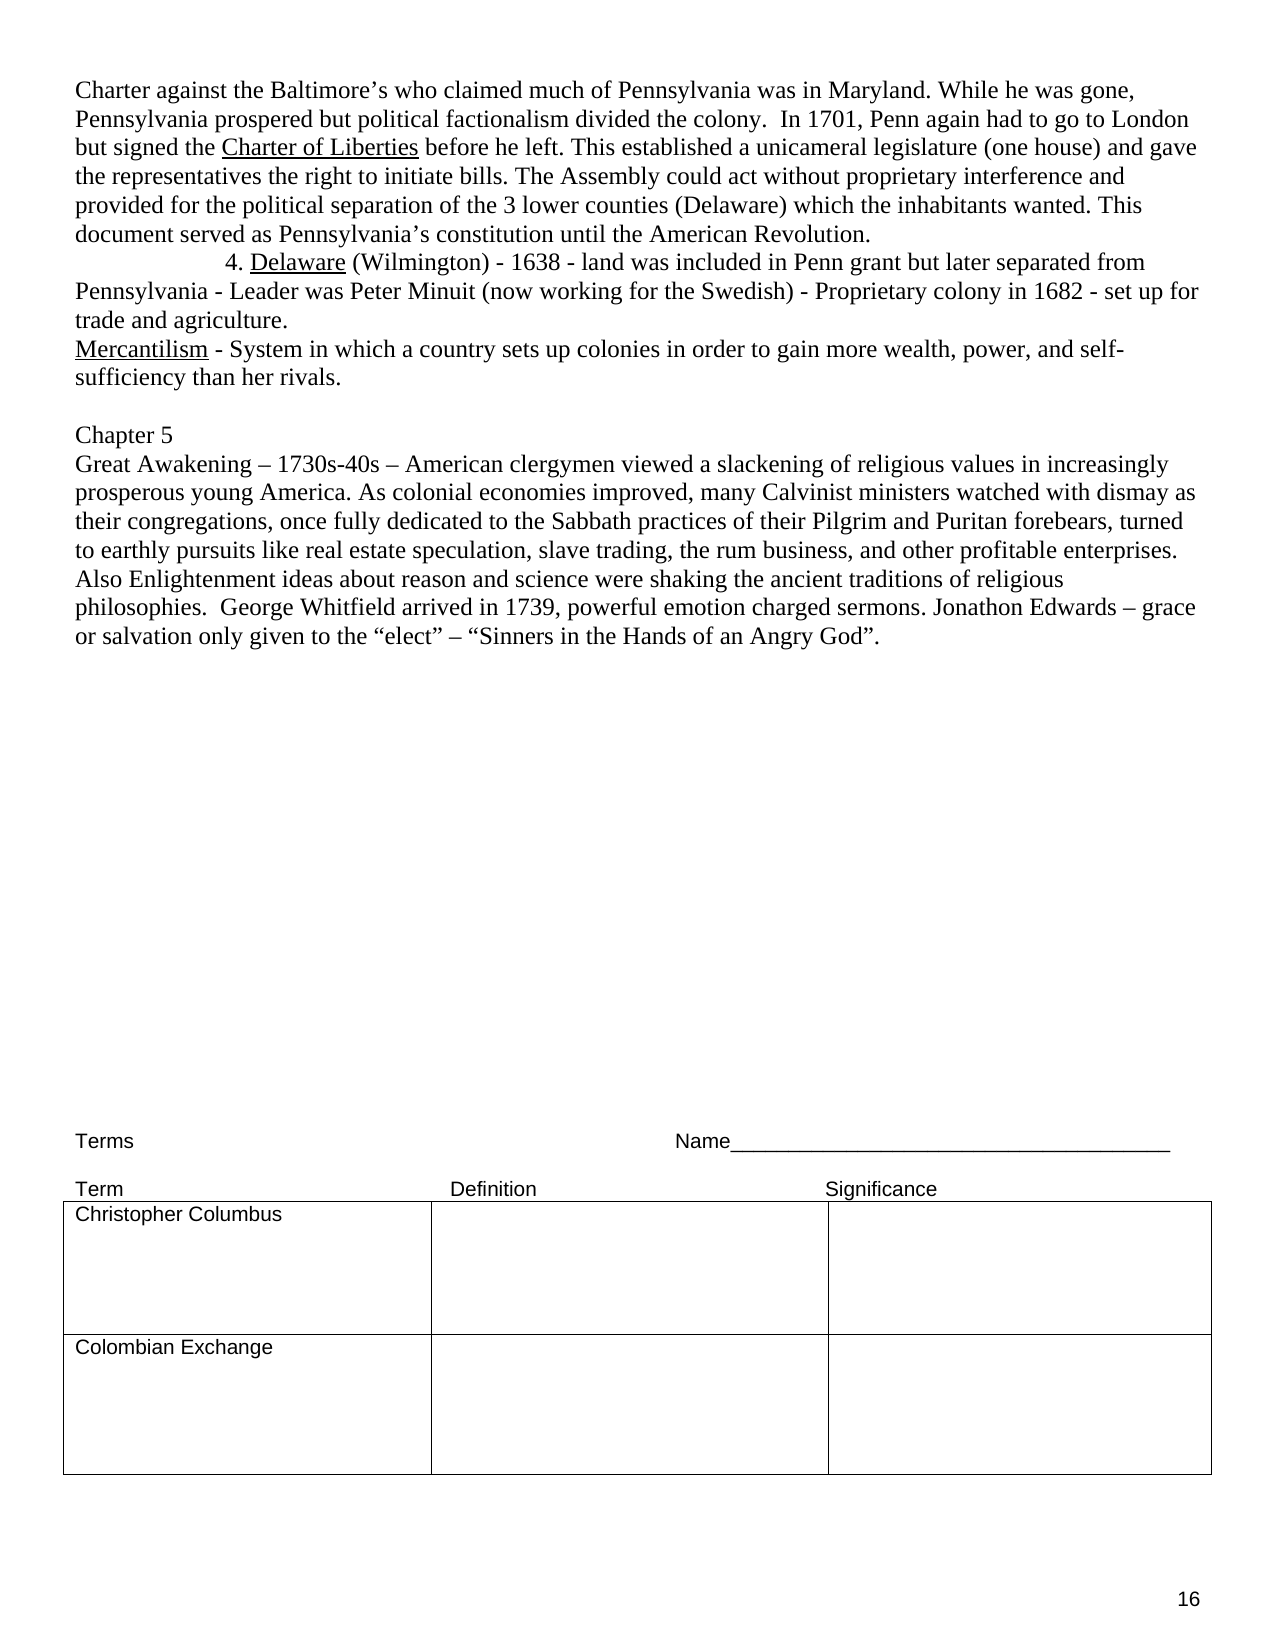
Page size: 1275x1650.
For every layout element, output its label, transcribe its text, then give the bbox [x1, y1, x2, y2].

text Great Awakening – 1730s-40s – American clergymen viewed a slackening of religious values in increasingly prosperous young America. As colonial economies improved, many Calvinist ministers watched with dismay as their congregations, once fully dedicated to the Sabbath practices of their Pilgrim and Puritan forebears, turned to earthly pursuits like real estate speculation, slave trading, the rum business, and other profitable enterprises. Also Enlightenment ideas about reason and science were shaking the ancient traditions of religious philosophies. George Whitfield arrived in 1739, powerful emotion charged sermons. Jonathon Edwards – grace or salvation only given to the “elect” – “Sinners in the Hands of an Angry God”. [75, 449, 1200, 650]
text Chapter 5 [75, 420, 1200, 449]
text 4. Delaware (Wilmington) - 1638 - land was included in Penn grant but later separated from Pennsylvania - Leader was Peter Minuit (now working for the Swedish) - Proprietary colony in 1682 - set up for trade and agriculture. [75, 247, 1200, 334]
table_cell [432, 1335, 828, 1474]
table_header [432, 1202, 828, 1334]
table_header [829, 1202, 1211, 1334]
table_header Christopher Columbus [64, 1202, 431, 1334]
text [75, 75, 1200, 247]
text Term Definition Significance [75, 1177, 1200, 1201]
table_cell [829, 1335, 1211, 1474]
text Terms Name______________________________________ [75, 1129, 1200, 1153]
text Mercantilism - System in which a country sets up colonies in order to gain more wealth, power, and self-sufficiency than her rivals. [75, 334, 1200, 391]
table_cell Colombian Exchange [64, 1335, 431, 1474]
